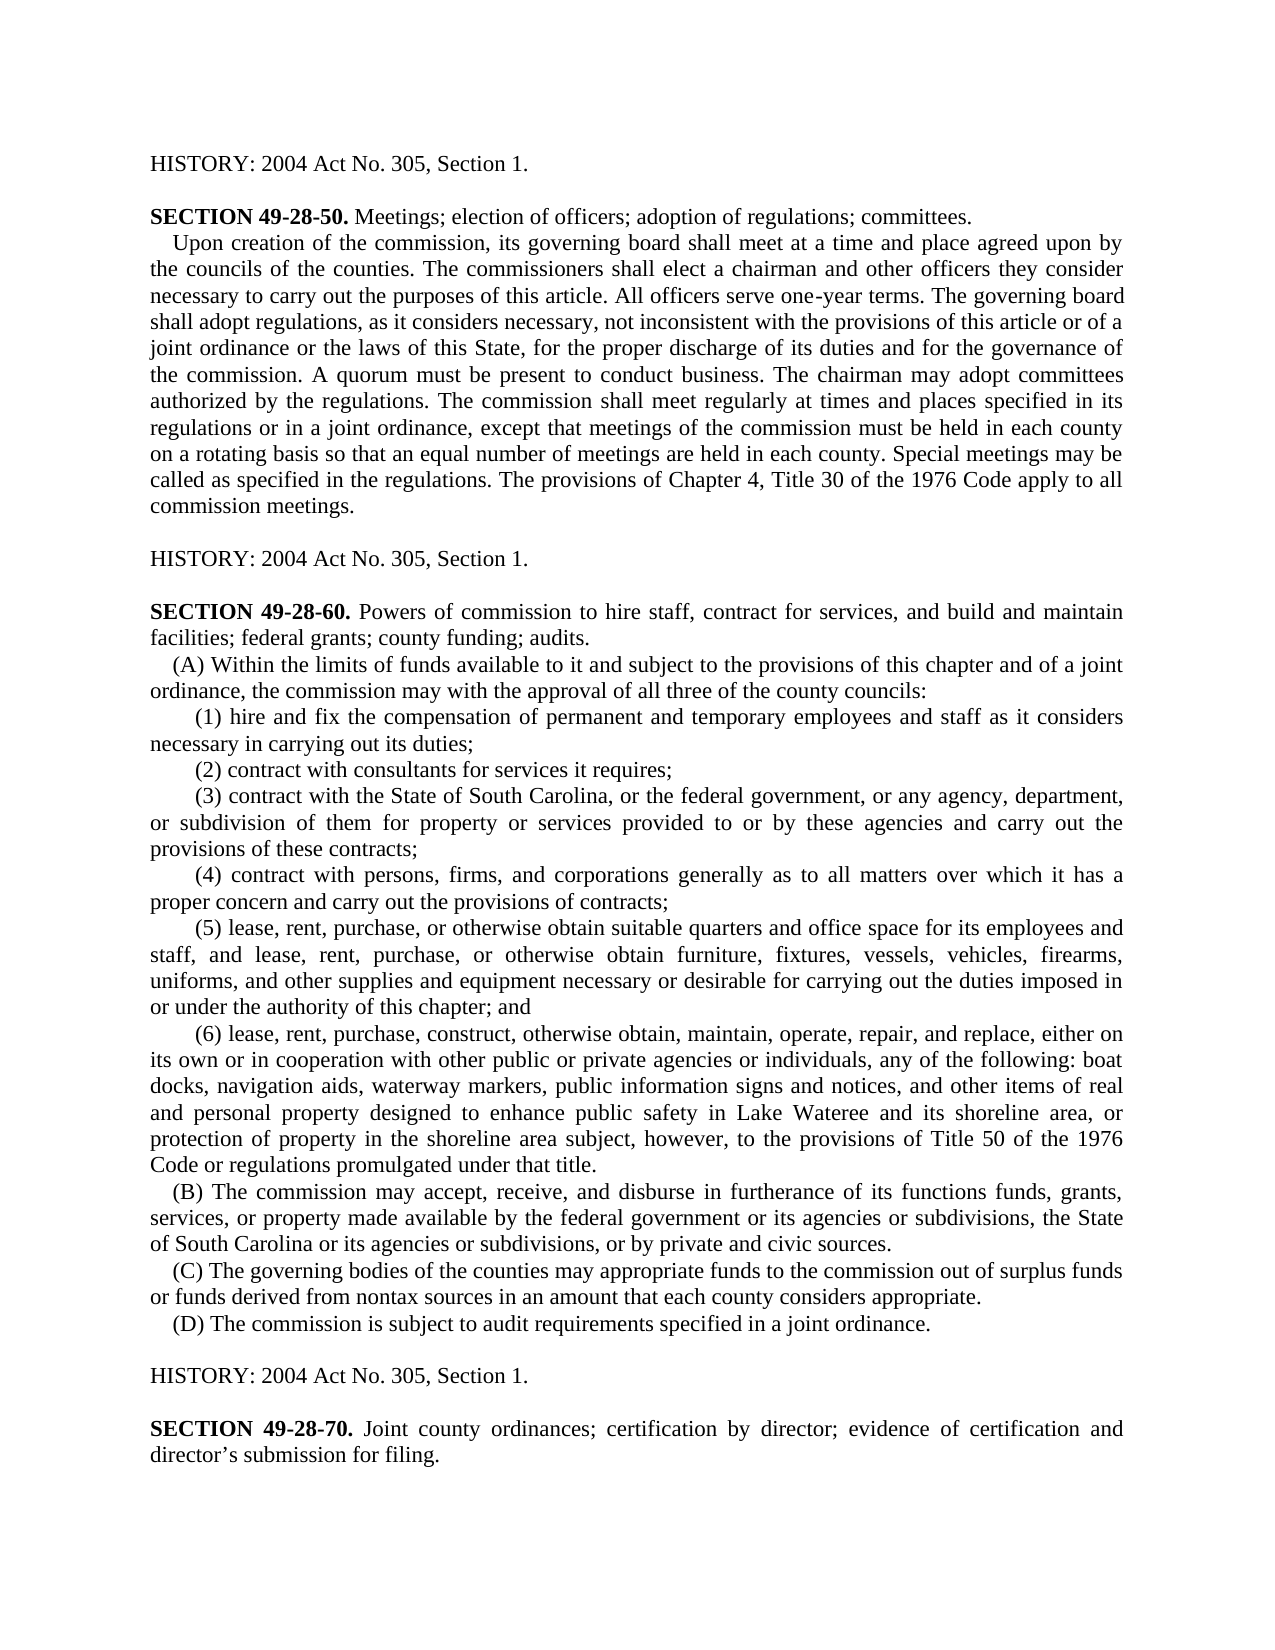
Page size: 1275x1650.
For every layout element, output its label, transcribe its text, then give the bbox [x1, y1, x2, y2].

text HISTORY: 2004 Act No. 305, Section 1. [150, 150, 1125, 176]
text (C) The governing bodies of the counties may appropriate funds to the commission out of surplus funds or funds derived from nontax sources in an amount that each county considers appropriate. [150, 1257, 1125, 1309]
text (2) contract with consultants for services it requires; [150, 756, 1125, 782]
text (6) lease, rent, purchase, construct, otherwise obtain, maintain, operate, repair, and replace, either on its own or in cooperation with other public or private agencies or individuals, any of the following: boat docks, navigation aids, waterway markers, public information signs and notices, and other items of real and personal property designed to enhance public safety in Lake Wateree and its shoreline area, or protection of property in the shoreline area subject, however, to the provisions of Title 50 of the 1976 Code or regulations promulgated under that title. [150, 1020, 1125, 1178]
text SECTION 49-28-70. Joint county ordinances; certification by director; evidence of certification and director’s submission for filing. [150, 1415, 1125, 1468]
text SECTION 49-28-50. Meetings; election of officers; adoption of regulations; committees. [150, 203, 1125, 229]
text (D) The commission is subject to audit requirements specified in a joint ordinance. [150, 1309, 1125, 1336]
text (A) Within the limits of funds available to it and subject to the provisions of this chapter and of a joint ordinance, the commission may with the approval of all three of the county councils: [150, 651, 1125, 703]
text (1) hire and fix the compensation of permanent and temporary employees and staff as it considers necessary in carrying out its duties; [150, 703, 1125, 756]
text SECTION 49-28-60. Powers of commission to hire staff, contract for services, and build and maintain facilities; federal grants; county funding; audits. [150, 598, 1125, 651]
text Upon creation of the commission, its governing board shall meet at a time and place agreed upon by the councils of the counties. The commissioners shall elect a chairman and other officers they consider necessary to carry out the purposes of this article. All officers serve one-year terms. The governing board shall adopt regulations, as it considers necessary, not inconsistent with the provisions of this article or of a joint ordinance or the laws of this State, for the proper discharge of its duties and for the governance of the commission. A quorum must be present to conduct business. The chairman may adopt committees authorized by the regulations. The commission shall meet regularly at times and places specified in its regulations or in a joint ordinance, except that meetings of the commission must be held in each county on a rotating basis so that an equal number of meetings are held in each county. Special meetings may be called as specified in the regulations. The provisions of Chapter 4, Title 30 of the 1976 Code apply to all commission meetings. [150, 229, 1125, 519]
text (4) contract with persons, firms, and corporations generally as to all matters over which it has a proper concern and carry out the provisions of contracts; [150, 862, 1125, 914]
text (3) contract with the State of South Carolina, or the federal government, or any agency, department, or subdivision of them for property or services provided to or by these agencies and carry out the provisions of these contracts; [150, 782, 1125, 862]
text (5) lease, rent, purchase, or otherwise obtain suitable quarters and office space for its employees and staff, and lease, rent, purchase, or otherwise obtain furniture, fixtures, vessels, vehicles, firearms, uniforms, and other supplies and equipment necessary or desirable for carrying out the duties imposed in or under the authority of this chapter; and [150, 914, 1125, 1020]
text HISTORY: 2004 Act No. 305, Section 1. [150, 1362, 1125, 1389]
text (B) The commission may accept, receive, and disburse in furtherance of its functions funds, grants, services, or property made available by the federal government or its agencies or subdivisions, the State of South Carolina or its agencies or subdivisions, or by private and civic sources. [150, 1178, 1125, 1257]
text HISTORY: 2004 Act No. 305, Section 1. [150, 545, 1125, 572]
